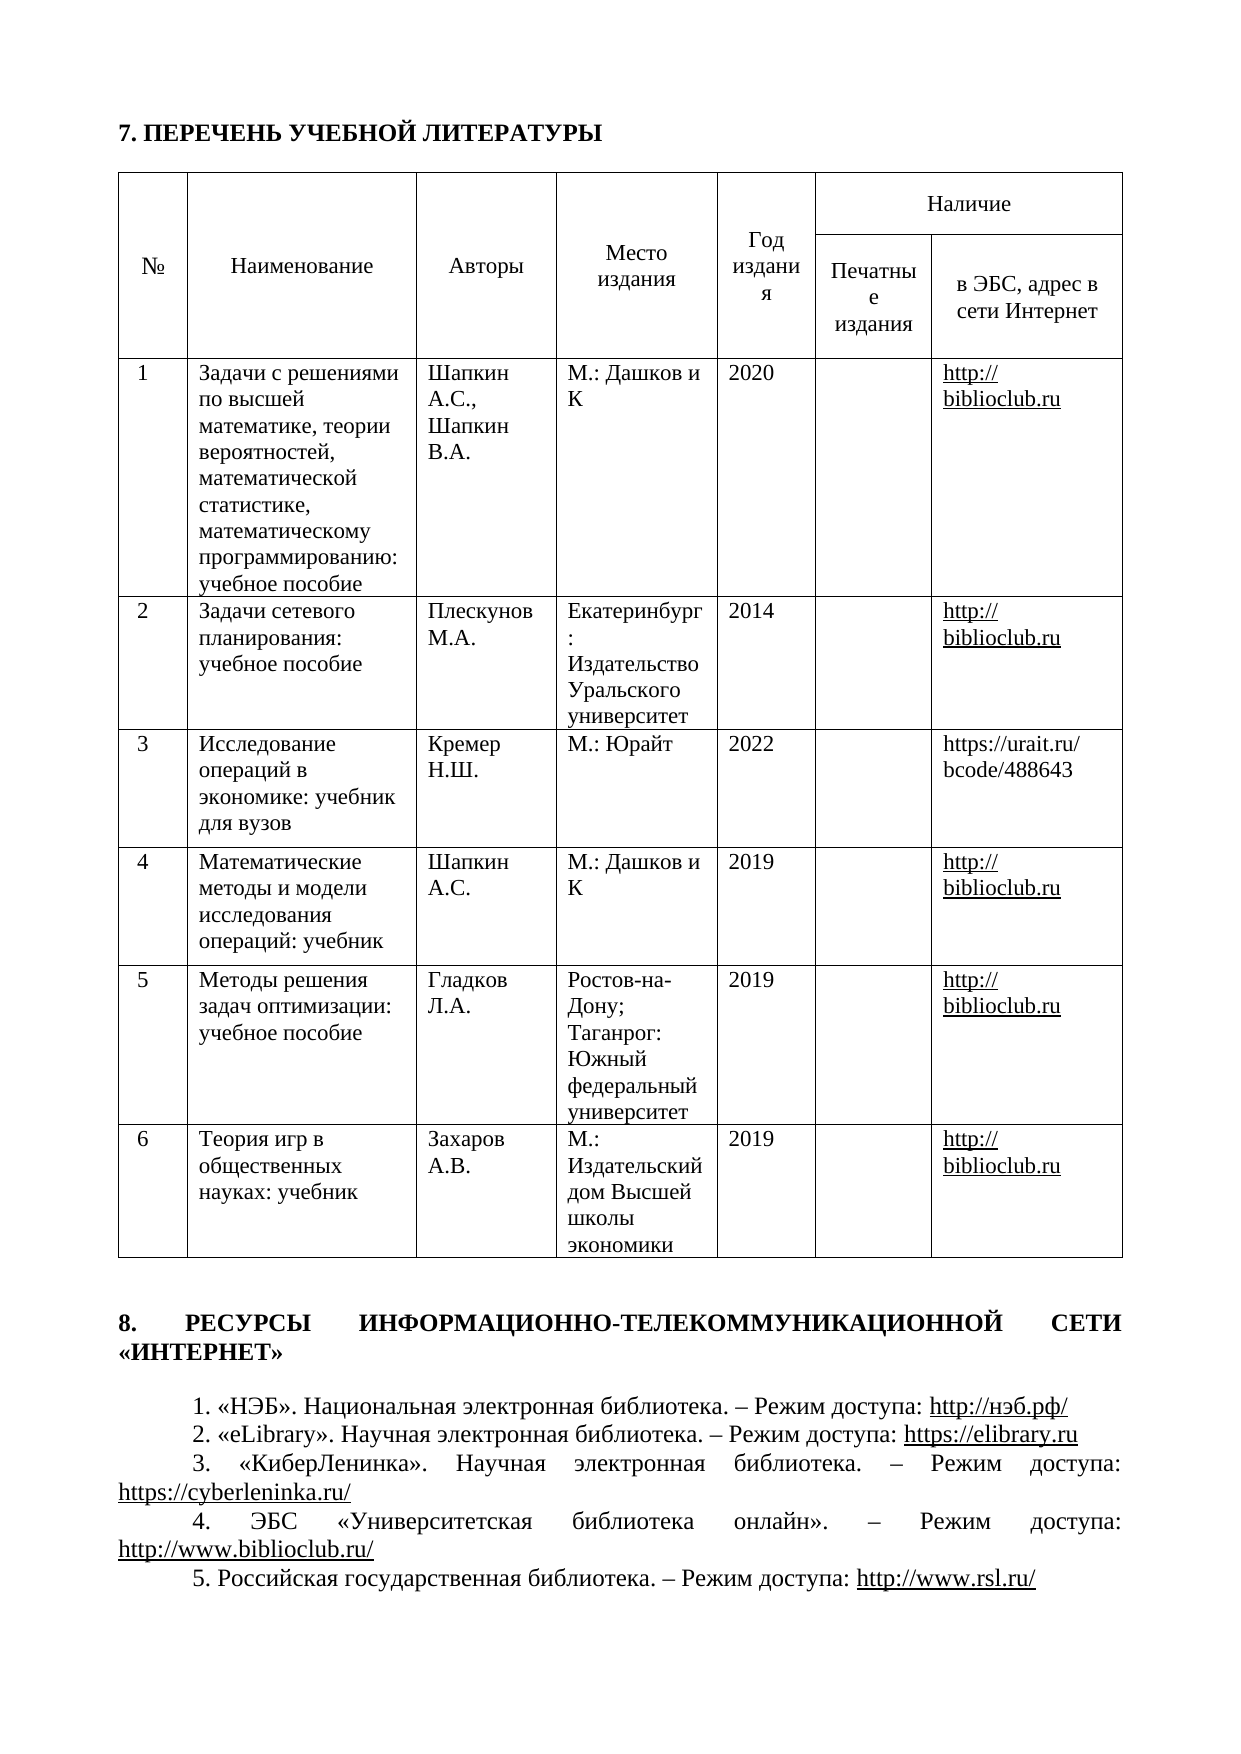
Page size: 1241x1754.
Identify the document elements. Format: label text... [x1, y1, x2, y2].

table_cell Плескунов М.А. [417, 597, 556, 729]
table_cell [816, 730, 931, 847]
table_cell [816, 966, 931, 1124]
table_cell [816, 359, 931, 596]
table_cell Екатеринбург: Издательство Уральского университет [557, 597, 717, 729]
table_cell М.: Юрайт [557, 730, 717, 847]
table_cell [119, 597, 187, 729]
table_cell [119, 730, 187, 847]
table_cell [816, 848, 931, 965]
table_cell Математические методы и модели исследования операций: учебник [188, 848, 416, 965]
table_header Место издания [557, 173, 717, 358]
text 2. «eLibrary». Научная электронная библиотека. – Режим доступа: https://elibrary.ru [118, 1419, 1122, 1448]
table_header № [119, 173, 187, 358]
table_header Наличие [816, 173, 1122, 234]
text 1. «НЭБ». Национальная электронная библиотека. – Режим доступа: http://нэб.рф/ [118, 1391, 1122, 1419]
table_cell http://biblioclub.ru [932, 848, 1122, 965]
table_cell http://biblioclub.ru [932, 966, 1122, 1124]
text 5. Российская государственная библиотека. – Режим доступа: http://www.rsl.ru/ [118, 1563, 1122, 1592]
table_cell 2022 [718, 730, 815, 847]
table_cell [119, 966, 187, 1124]
table_cell [119, 1125, 187, 1257]
table_cell http://biblioclub.ru [932, 359, 1122, 596]
table_cell М.: Издательский дом Высшей школы экономики [557, 1125, 717, 1257]
table_cell 2019 [718, 1125, 815, 1257]
table_cell Печатные издания [816, 235, 931, 358]
table_cell 2020 [718, 359, 815, 596]
table_cell [816, 597, 931, 729]
table_cell М.: Дашков и К [557, 359, 717, 596]
text 3. «КиберЛенинка». Научная электронная библиотека. – Режим доступа: https://cyberleninka.ru/ [118, 1448, 1122, 1506]
table_cell 2019 [718, 966, 815, 1124]
table_cell http://biblioclub.ru [932, 597, 1122, 729]
table_cell https://urait.ru/bcode/488643 [932, 730, 1122, 847]
table_cell 2019 [718, 848, 815, 965]
table_cell Гладков Л.А. [417, 966, 556, 1124]
table_cell [119, 848, 187, 965]
table_cell Исследование операций в экономике: учебник для вузов [188, 730, 416, 847]
table_header Год издания [718, 173, 815, 358]
table_cell Кремер Н.Ш. [417, 730, 556, 847]
table_cell Захаров А.В. [417, 1125, 556, 1257]
table_header Авторы [417, 173, 556, 358]
table_cell Ростов-на-Дону; Таганрог: Южный федеральный университет [557, 966, 717, 1124]
subtitle 8. Ресурсы информационно-телекоммуникационной сети «Интернет» [118, 1308, 1122, 1366]
table_header Наименование [188, 173, 416, 358]
table_cell в ЭБС, адрес в сети Интернет [932, 235, 1122, 358]
subtitle 7. ПЕРЕЧЕНЬ УЧЕБНОЙ ЛИТЕРАТУРЫ [118, 118, 1122, 147]
table_cell http://biblioclub.ru [932, 1125, 1122, 1257]
text 4. ЭБС «Университетская библиотека онлайн». – Режим доступа: http://www.biblioclub.ru/ [118, 1506, 1122, 1563]
table_cell Шапкин А.С. [417, 848, 556, 965]
table_cell Шапкин А.С., Шапкин В.А. [417, 359, 556, 596]
table_cell Задачи с решениями по высшей математике, теории вероятностей, математической статистике, математическому программированию: учебное пособие [188, 359, 416, 596]
table_cell Теория игр в общественных науках: учебник [188, 1125, 416, 1257]
table_cell 2014 [718, 597, 815, 729]
table_cell Задачи сетевого планирования: учебное пособие [188, 597, 416, 729]
table_cell [119, 359, 187, 596]
table_cell М.: Дашков и К [557, 848, 717, 965]
table_cell Методы решения задач оптимизации: учебное пособие [188, 966, 416, 1124]
table_cell [816, 1125, 931, 1257]
